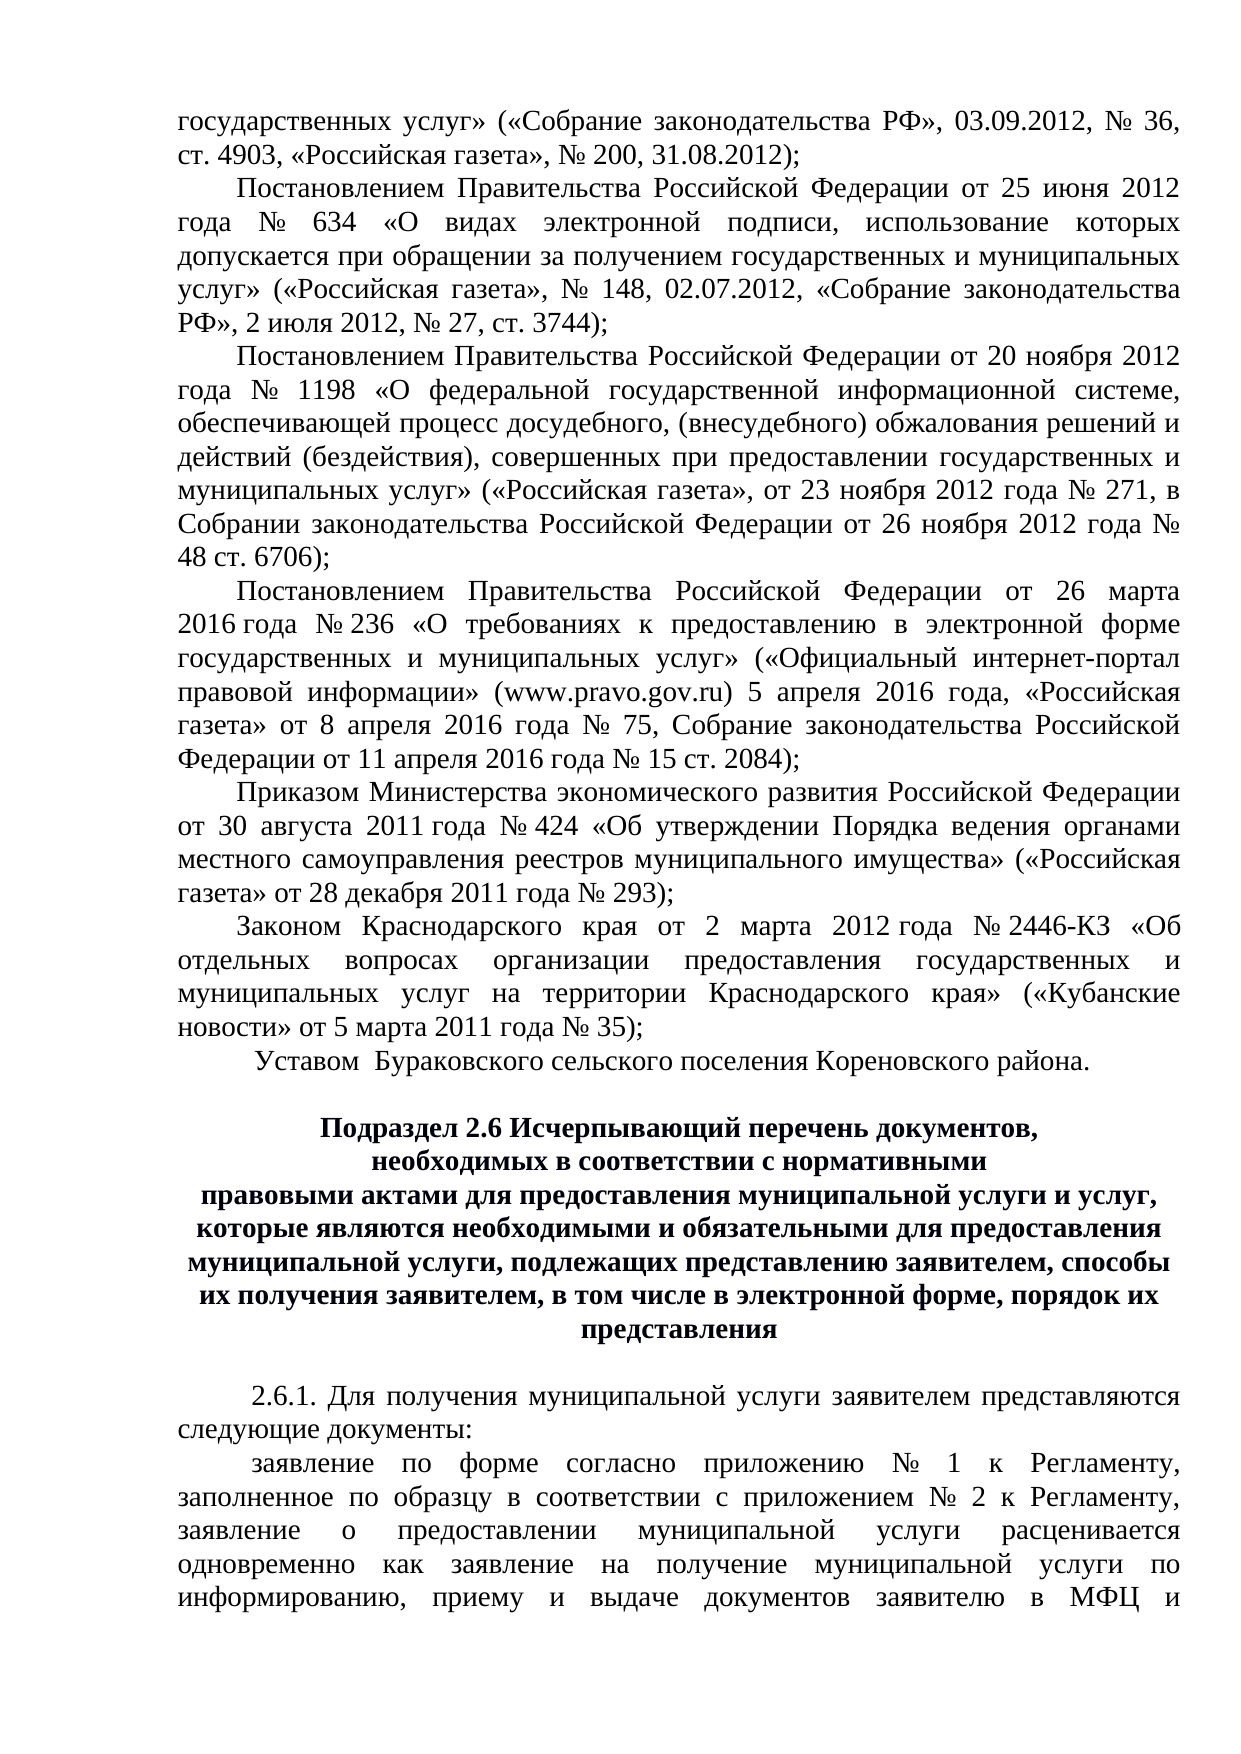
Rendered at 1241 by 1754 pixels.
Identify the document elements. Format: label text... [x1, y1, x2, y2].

text Постановлением Правительства Российской Федерации от 26 марта 2016 года № 236 «О требованиях к предоставлению в электронной форме государственных и муниципальных услуг» («Официальный интернет-портал правовой информации» (www.pravo.gov.ru) 5 апреля 2016 года, «Российская газета» от 8 апреля 2016 года № 75, Собрание законодательства Российской Федерации от 11 апреля 2016 года № 15 ст. 2084); [177, 573, 1181, 774]
text Уставом Бураковского сельского поселения Кореновского района. [171, 1043, 1181, 1076]
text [177, 1445, 1181, 1613]
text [177, 103, 1181, 171]
text Постановлением Правительства Российской Федерации от 20 ноября 2012 года № 1198 «О федеральной государственной информационной системе, обеспечивающей процесс досудебного, (внесудебного) обжалования решений и действий (бездействия), совершенных при предоставлении государственных и муниципальных услуг» («Российская газета», от 23 ноября 2012 года № 271, в Собрании законодательства Российской Федерации от 26 ноября 2012 года № 48 ст. 6706); [177, 338, 1181, 573]
text Законом Краснодарского края от 2 марта 2012 года № 2446-КЗ «Об отдельных вопросах организации предоставления государственных и муниципальных услуг на территории Краснодарского края» («Кубанские новости» от 5 марта 2011 года № 35); [177, 908, 1181, 1043]
text 2.6.1. Для получения муниципальной услуги заявителем представляются следующие документы: [177, 1378, 1181, 1445]
text правовыми актами для предоставления муниципальной услуги и услуг, которые являются необходимыми и обязательными для предоставления муниципальной услуги, подлежащих представлению заявителем, способы их получения заявителем, в том числе в электронной форме, порядок их представления [177, 1177, 1181, 1344]
text необходимых в соответствии с нормативными [177, 1143, 1181, 1177]
text Приказом Министерства экономического развития Российской Федерации от 30 августа 2011 года № 424 «Об утверждении Порядка ведения органами местного самоуправления реестров муниципального имущества» («Российская газета» от 28 декабря 2011 года № 293); [177, 774, 1181, 908]
text Постановлением Правительства Российской Федерации от 25 июня 2012 года № 634 «О видах электронной подписи, использование которых допускается при обращении за получением государственных и муниципальных услуг» («Российская газета», № 148, 02.07.2012, «Собрание законодательства РФ», 2 июля 2012, № 27, ст. 3744); [177, 171, 1181, 338]
text Подраздел 2.6 Исчерпывающий перечень документов, [177, 1110, 1181, 1143]
